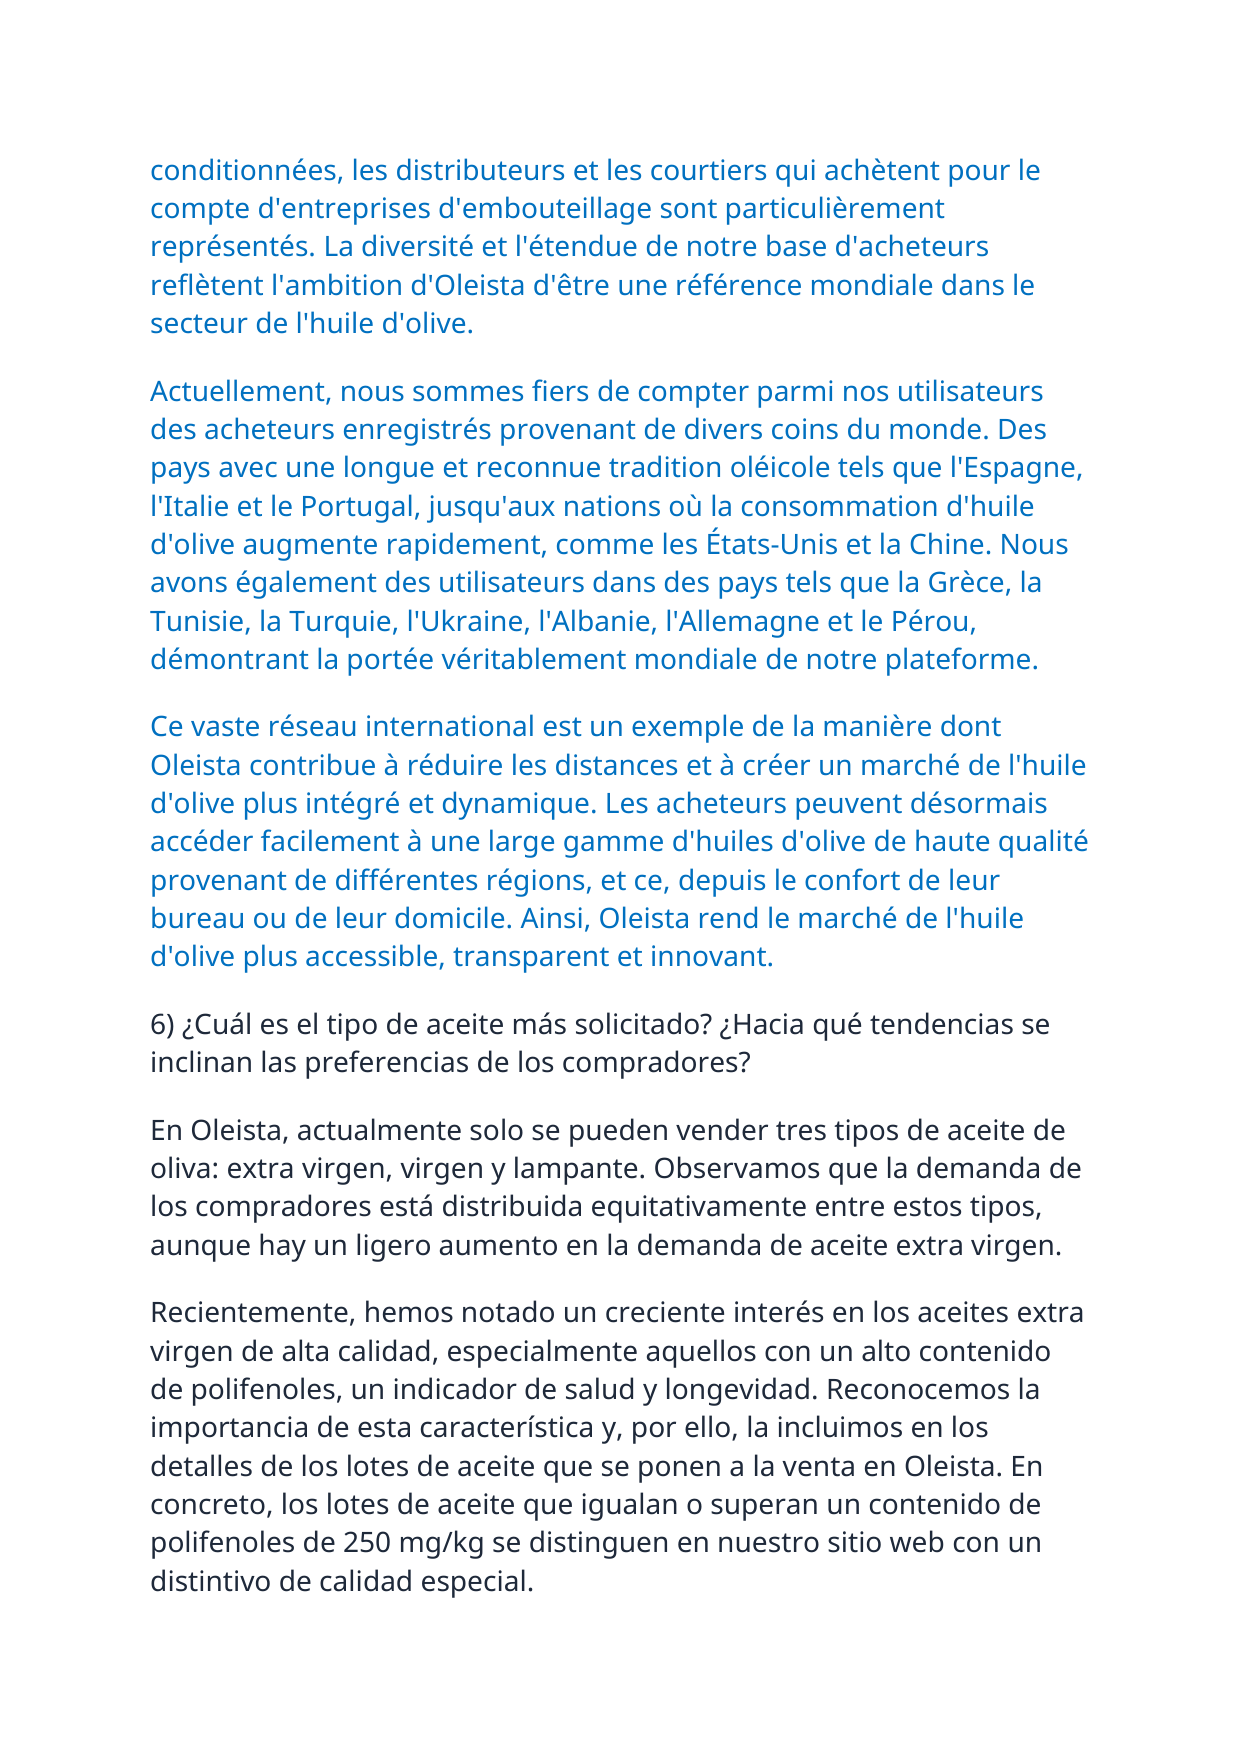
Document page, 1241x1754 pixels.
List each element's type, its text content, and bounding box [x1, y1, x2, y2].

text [150, 150, 1090, 342]
text Recientemente, hemos notado un creciente interés en los aceites extra virgen de alta calidad, especialmente aquellos con un alto contenido de polifenoles, un indicador de salud y longevidad. Reconocemos la importancia de esta característica y, por ello, la incluimos en los detalles de los lotes de aceite que se ponen a la venta en Oleista. En concreto, los lotes de aceite que igualan o superan un contenido de polifenoles de 250 mg/kg se distinguen en nuestro sitio web con un distintivo de calidad especial. [150, 1292, 1090, 1599]
text 6) ¿Cuál es el tipo de aceite más solicitado? ¿Hacia qué tendencias se inclinan las preferencias de los compradores? [150, 1004, 1090, 1081]
text En Oleista, actualmente solo se pueden vender tres tipos de aceite de oliva: extra virgen, virgen y lampante. Observamos que la demanda de los compradores está distribuida equitativamente entre estos tipos, aunque hay un ligero aumento en la demanda de aceite extra virgen. [150, 1110, 1090, 1263]
text Actuellement, nous sommes fiers de compter parmi nos utilisateurs des acheteurs enregistrés provenant de divers coins du monde. Des pays avec une longue et reconnue tradition oléicole tels que l'Espagne, l'Italie et le Portugal, jusqu'aux nations où la consommation d'huile d'olive augmente rapidement, comme les États-Unis et la Chine. Nous avons également des utilisateurs dans des pays tels que la Grèce, la Tunisie, la Turquie, l'Ukraine, l'Albanie, l'Allemagne et le Pérou, démontrant la portée véritablement mondiale de notre plateforme. [150, 371, 1090, 677]
text Ce vaste réseau international est un exemple de la manière dont Oleista contribue à réduire les distances et à créer un marché de l'huile d'olive plus intégré et dynamique. Les acheteurs peuvent désormais accéder facilement à une large gamme d'huiles d'olive de haute qualité provenant de différentes régions, et ce, depuis le confort de leur bureau ou de leur domicile. Ainsi, Oleista rend le marché de l'huile d'olive plus accessible, transparent et innovant. [775, 707, 1090, 975]
